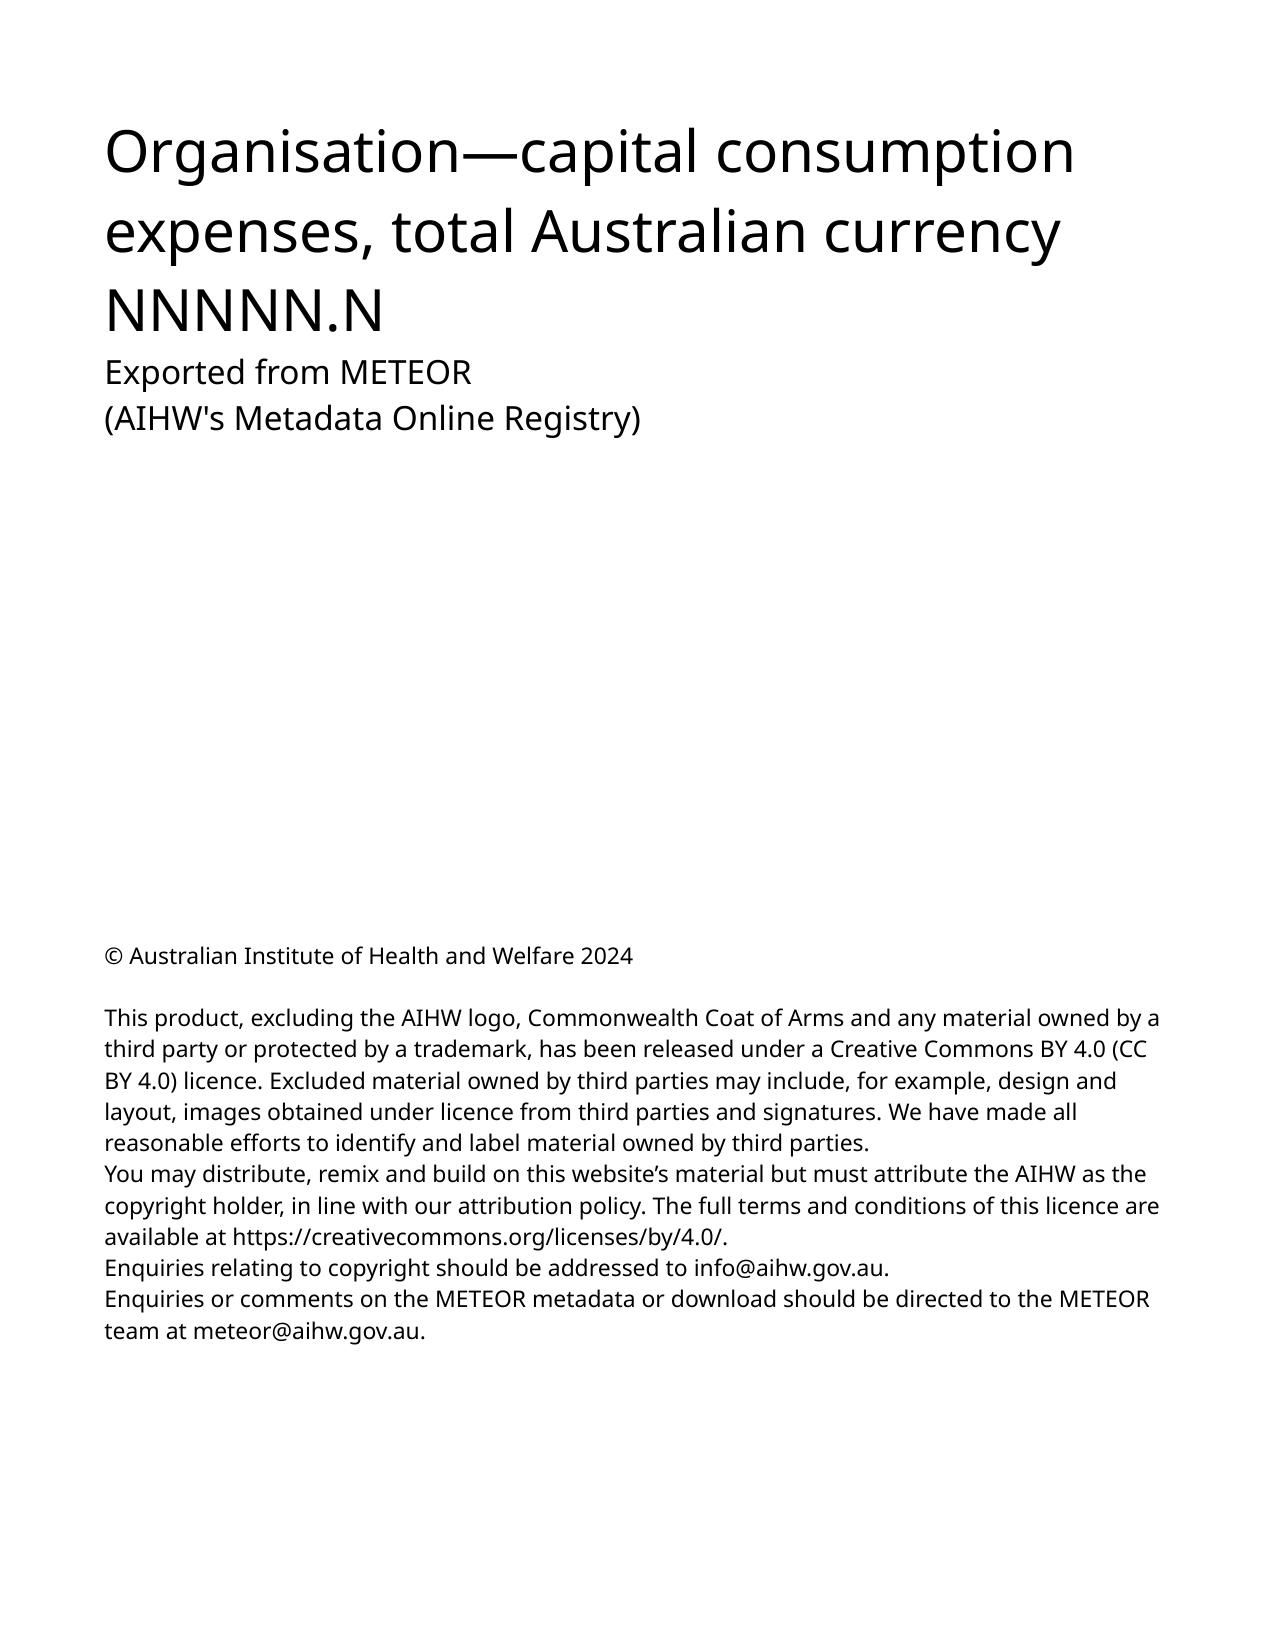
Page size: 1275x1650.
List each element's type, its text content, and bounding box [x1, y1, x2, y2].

text You may distribute, remix and build on this website’s material but must attribute the AIHW as the copyright holder, in line with our attribution policy. The full terms and conditions of this licence are available at https://creativecommons.org/licenses/by/4.0/. [104, 1158, 1171, 1252]
subtitle (AIHW's Metadata Online Registry) [104, 394, 1171, 440]
subtitle Exported from METEOR [104, 349, 1171, 394]
text Enquiries relating to copyright should be addressed to info@aihw.gov.au. [104, 1252, 1171, 1283]
title Organisation—capital consumption expenses, total Australian currency NNNNN.N [104, 110, 1171, 349]
text © Australian Institute of Health and Welfare 2024 [104, 940, 1171, 971]
text This product, excluding the AIHW logo, Commonwealth Coat of Arms and any material owned by a third party or protected by a trademark, has been released under a Creative Commons BY 4.0 (CC BY 4.0) licence. Excluded material owned by third parties may include, for example, design and layout, images obtained under licence from third parties and signatures. We have made all reasonable efforts to identify and label material owned by third parties. [104, 1002, 1171, 1158]
text Enquiries or comments on the METEOR metadata or download should be directed to the METEOR team at meteor@aihw.gov.au. [104, 1283, 1171, 1346]
